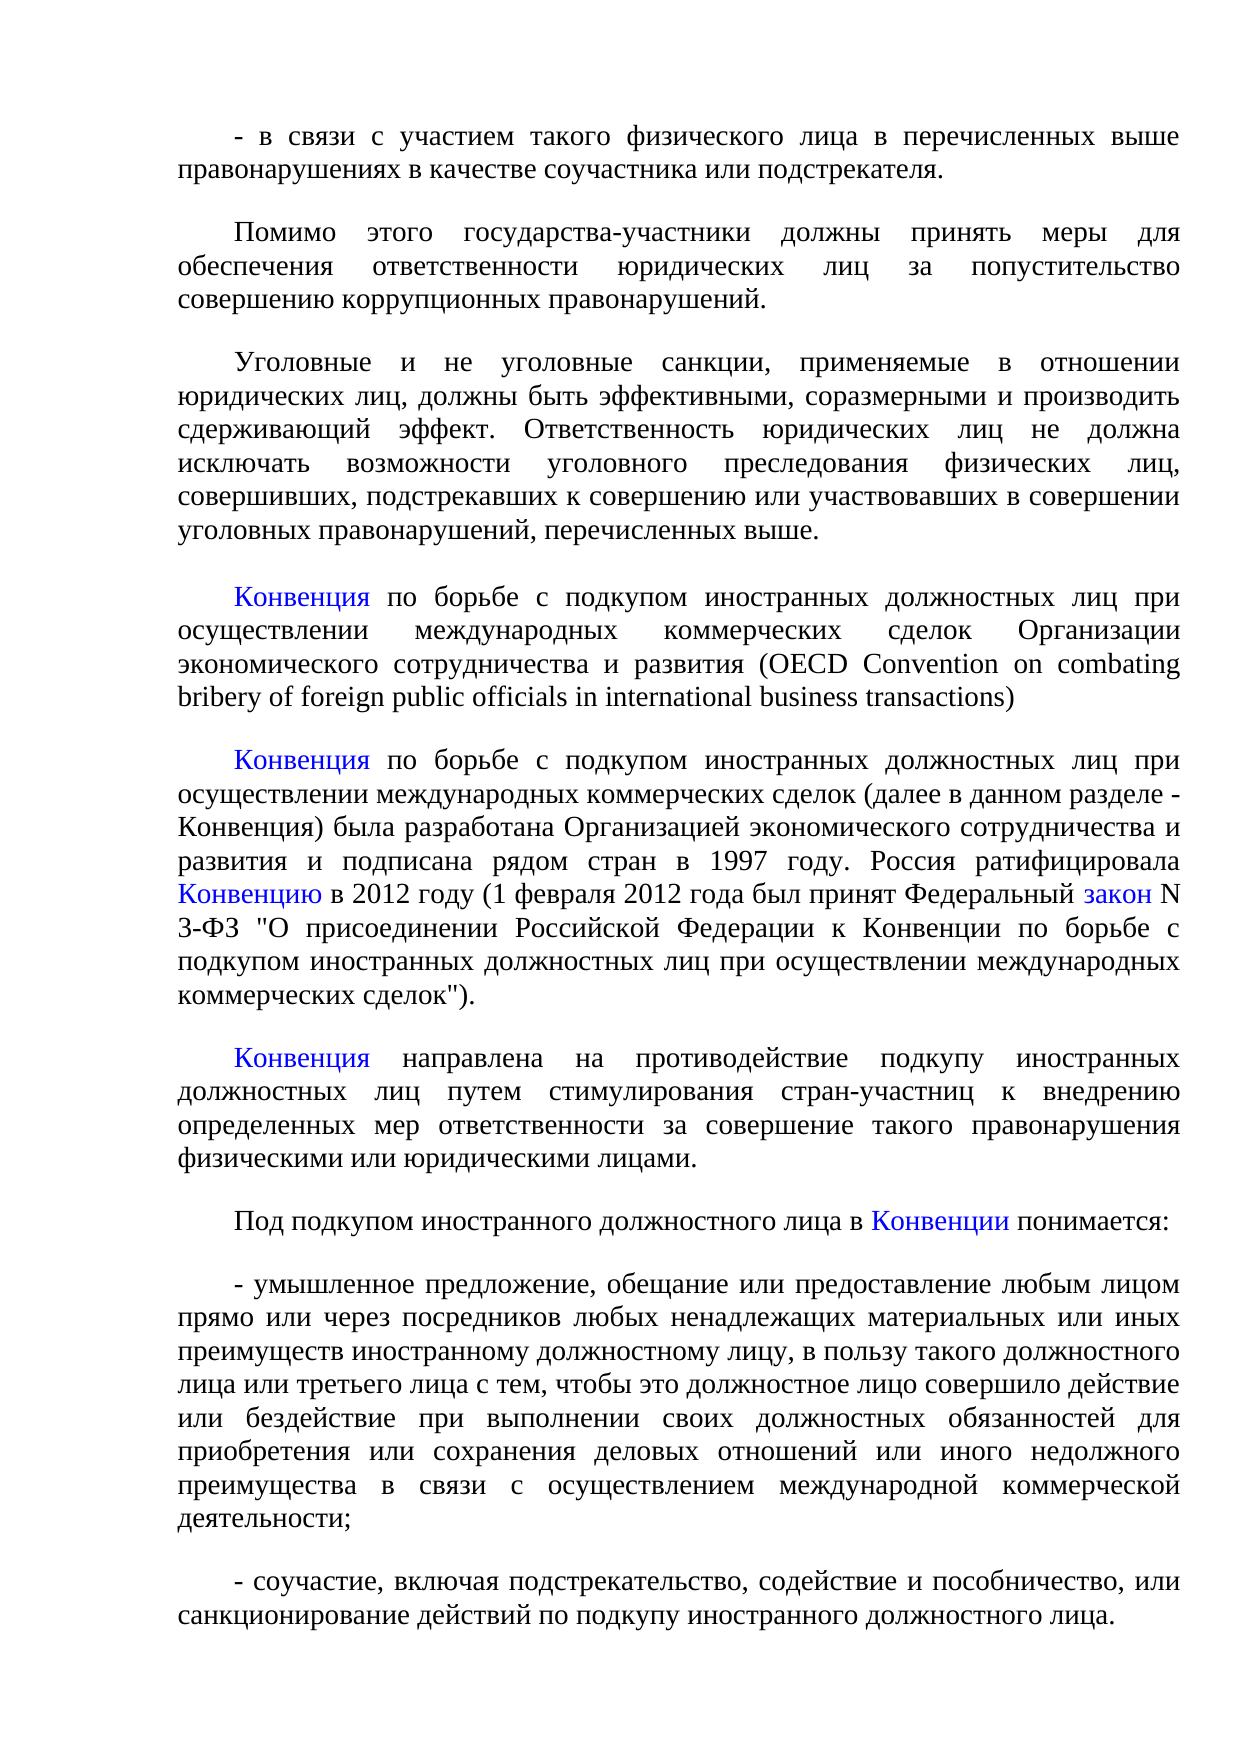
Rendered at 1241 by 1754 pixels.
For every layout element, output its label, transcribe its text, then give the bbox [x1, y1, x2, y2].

text Конвенция по борьбе с подкупом иностранных должностных лиц при осуществлении международных коммерческих сделок (далее в данном разделе - Конвенция) была разработана Организацией экономического сотрудничества и развития и подписана рядом стран в 1997 году. Россия ратифицировала Конвенцию в 2012 году (1 февраля 2012 года был принят Федеральный закон N 3-ФЗ "О присоединении Российской Федерации к Конвенции по борьбе с подкупом иностранных должностных лиц при осуществлении международных коммерческих сделок"). [177, 742, 1181, 1011]
text Уголовные и не уголовные санкции, применяемые в отношении юридических лиц, должны быть эффективными, соразмерными и производить сдерживающий эффект. Ответственность юридических лиц не должна исключать возможности уголовного преследования физических лиц, совершивших, подстрекавших к совершению или участвовавших в совершении уголовных правонарушений, перечисленных выше. [177, 344, 1181, 545]
text Конвенция по борьбе с подкупом иностранных должностных лиц при осуществлении международных коммерческих сделок Организации экономического сотрудничества и развития (OECD Convention on combating bribery of foreign public officials in international business transactions) [177, 579, 1181, 713]
text Конвенция направлена на противодействие подкупу иностранных должностных лиц путем стимулирования стран-участниц к внедрению определенных мер ответственности за совершение такого правонарушения физическими или юридическими лицами. [177, 1040, 1181, 1174]
text - соучастие, включая подстрекательство, содействие и пособничество, или санкционирование действий по подкупу иностранного должностного лица. [177, 1563, 1181, 1630]
text Под подкупом иностранного должностного лица в Конвенции понимается: [177, 1203, 1181, 1237]
text - умышленное предложение, обещание или предоставление любым лицом прямо или через посредников любых ненадлежащих материальных или иных преимуществ иностранному должностному лицу, в пользу такого должностного лица или третьего лица с тем, чтобы это должностное лицо совершило действие или бездействие при выполнении своих должностных обязанностей для приобретения или сохранения деловых отношений или иного недолжного преимущества в связи с осуществлением международной коммерческой деятельности; [177, 1266, 1181, 1534]
text Помимо этого государства-участники должны принять меры для обеспечения ответственности юридических лиц за попустительство совершению коррупционных правонарушений. [177, 214, 1181, 315]
text - в связи с участием такого физического лица в перечисленных выше правонарушениях в качестве соучастника или подстрекателя. [177, 118, 1181, 185]
